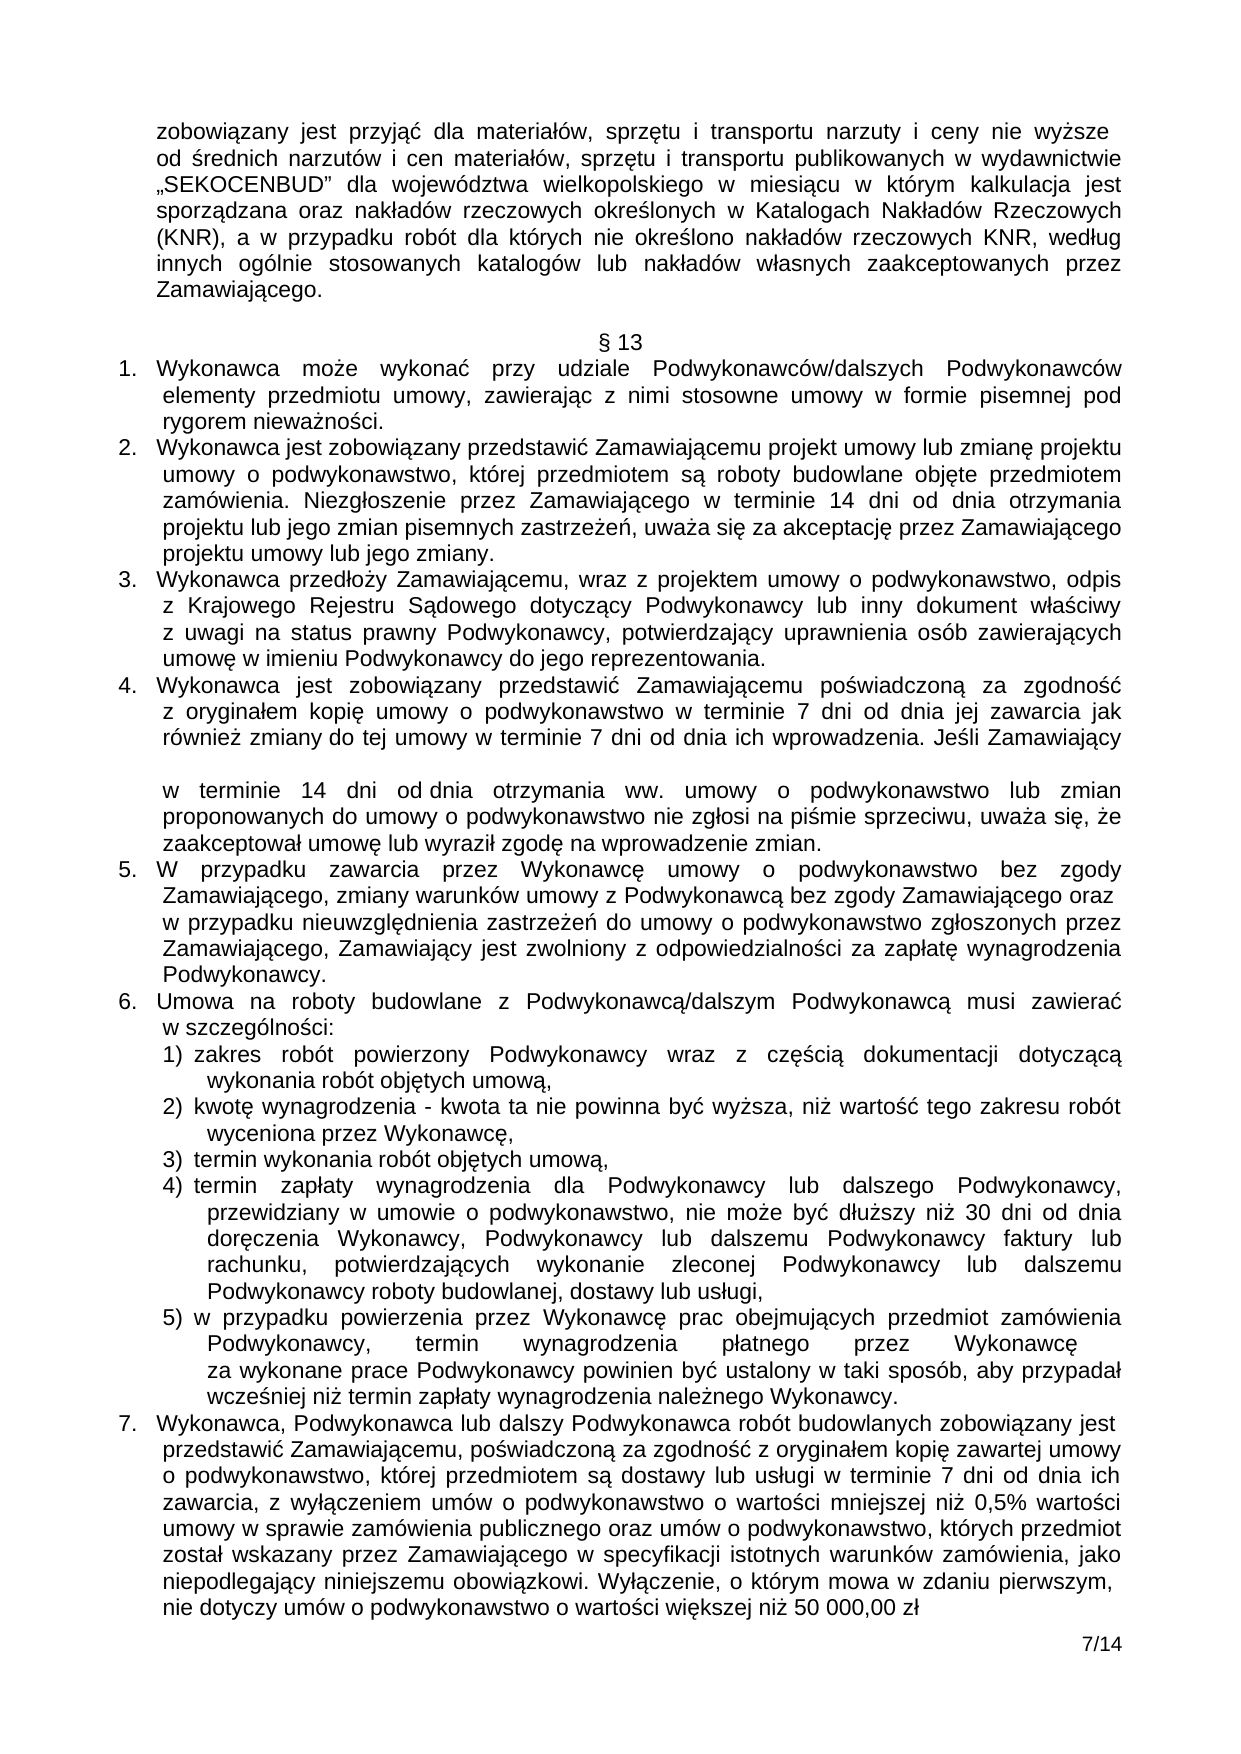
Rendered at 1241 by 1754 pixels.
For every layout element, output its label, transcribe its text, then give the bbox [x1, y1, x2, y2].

list Wykonawca przedłoży Zamawiającemu, wraz z projektem umowy o podwykonawstwo, odpis z Krajowego Rejestru Sądowego dotyczący Podwykonawcy lub inny dokument właściwy z uwagi na status prawny Podwykonawcy, potwierdzający uprawnienia osób zawierających umowę w imieniu Podwykonawcy do jego reprezentowania. [118, 566, 1122, 672]
list Wykonawca może wykonać przy udziale Podwykonawców/dalszych Podwykonawców elementy przedmiotu umowy, zawierając z nimi stosowne umowy w formie pisemnej pod rygorem nieważności. [118, 355, 1122, 434]
list Wykonawca, Podwykonawca lub dalszy Podwykonawca robót budowlanych zobowiązany jest przedstawić Zamawiającemu, poświadczoną za zgodność z oryginałem kopię zawartej umowy o podwykonawstwo, której przedmiotem są dostawy lub usługi w terminie 7 dni od dnia ich zawarcia, z wyłączeniem umów o podwykonawstwo o wartości mniejszej niż 0,5% wartości umowy w sprawie zamówienia publicznego oraz umów o podwykonawstwo, których przedmiot został wskazany przez Zamawiającego w specyfikacji istotnych warunków zamówienia, jako niepodlegający niniejszemu obowiązkowi. Wyłączenie, o którym mowa w zdaniu pierwszym, nie dotyczy umów o podwykonawstwo o wartości większej niż 50 000,00 zł [118, 1409, 1122, 1620]
list termin wykonania robót objętych umową, [162, 1146, 1122, 1172]
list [118, 118, 1122, 303]
list Umowa na roboty budowlane z Podwykonawcą/dalszym Podwykonawcą musi zawierać w szczególności: [118, 988, 1122, 1041]
text § 13 [118, 329, 1122, 355]
list kwotę wynagrodzenia - kwota ta nie powinna być wyższa, niż wartość tego zakresu robót wyceniona przez Wykonawcę, [162, 1093, 1122, 1146]
list zakres robót powierzony Podwykonawcy wraz z częścią dokumentacji dotyczącą wykonania robót objętych umową, [162, 1041, 1122, 1093]
list W przypadku zawarcia przez Wykonawcę umowy o podwykonawstwo bez zgody Zamawiającego, zmiany warunków umowy z Podwykonawcą bez zgody Zamawiającego oraz w przypadku nieuwzględnienia zastrzeżeń do umowy o podwykonawstwo zgłoszonych przez Zamawiającego, Zamawiający jest zwolniony z odpowiedzialności za zapłatę wynagrodzenia Podwykonawcy. [118, 856, 1122, 988]
list w przypadku powierzenia przez Wykonawcę prac obejmujących przedmiot zamówienia Podwykonawcy, termin wynagrodzenia płatnego przez Wykonawcę za wykonane prace Podwykonawcy powinien być ustalony w taki sposób, aby przypadał wcześniej niż termin zapłaty wynagrodzenia należnego Wykonawcy. [162, 1304, 1122, 1409]
list Wykonawca jest zobowiązany przedstawić Zamawiającemu poświadczoną za zgodność z oryginałem kopię umowy o podwykonawstwo w terminie 7 dni od dnia jej zawarcia jak również zmiany do tej umowy w terminie 7 dni od dnia ich wprowadzenia. Jeśli Zamawiający w terminie 14 dni od dnia otrzymania ww. umowy o podwykonawstwo lub zmian proponowanych do umowy o podwykonawstwo nie zgłosi na piśmie sprzeciwu, uważa się, że zaakceptował umowę lub wyraził zgodę na wprowadzenie zmian. [118, 672, 1122, 856]
list termin zapłaty wynagrodzenia dla Podwykonawcy lub dalszego Podwykonawcy, przewidziany w umowie o podwykonawstwo, nie może być dłuższy niż 30 dni od dnia doręczenia Wykonawcy, Podwykonawcy lub dalszemu Podwykonawcy faktury lub rachunku, potwierdzających wykonanie zleconej Podwykonawcy lub dalszemu Podwykonawcy roboty budowlanej, dostawy lub usługi, [162, 1172, 1122, 1304]
list Wykonawca jest zobowiązany przedstawić Zamawiającemu projekt umowy lub zmianę projektu umowy o podwykonawstwo, której przedmiotem są roboty budowlane objęte przedmiotem zamówienia. Niezgłoszenie przez Zamawiającego w terminie 14 dni od dnia otrzymania projektu lub jego zmian pisemnych zastrzeżeń, uważa się za akceptację przez Zamawiającego projektu umowy lub jego zmiany. [118, 434, 1122, 566]
